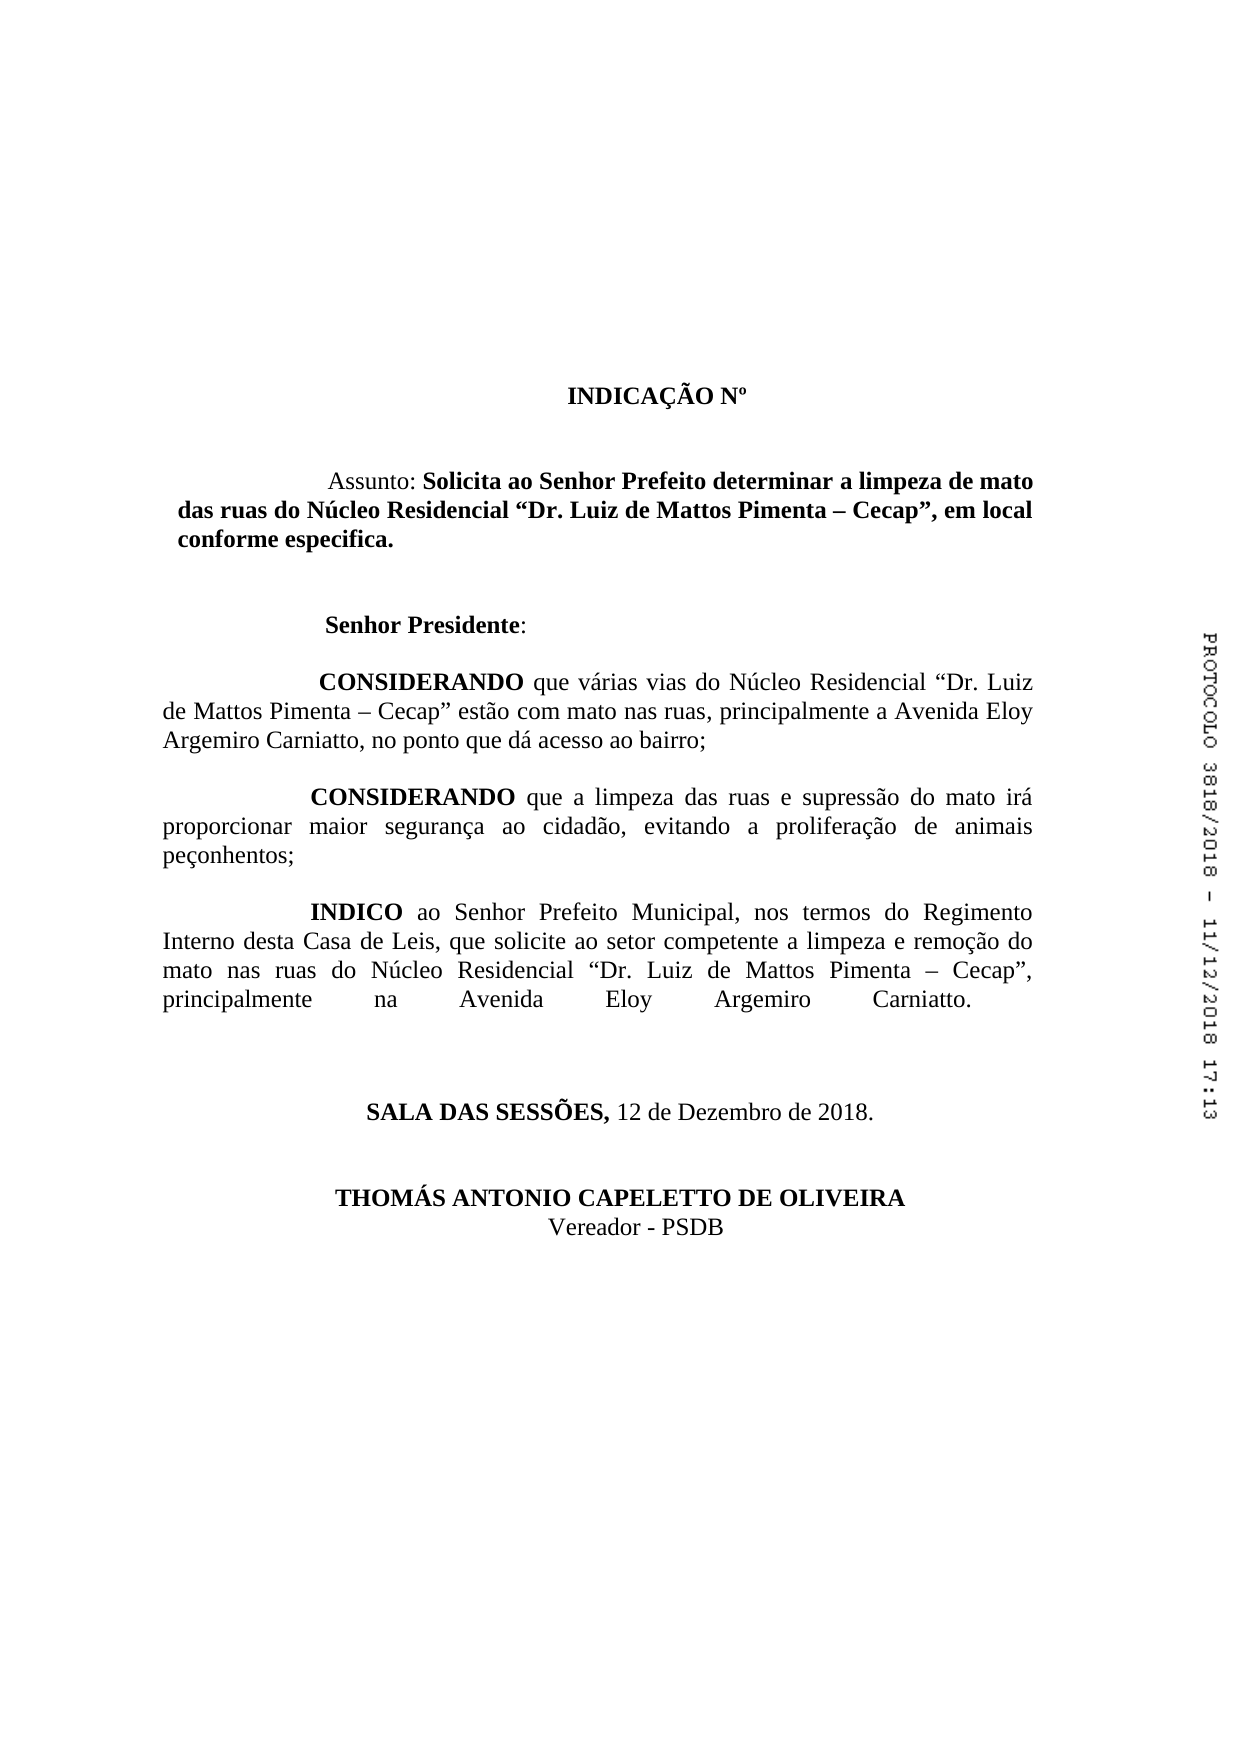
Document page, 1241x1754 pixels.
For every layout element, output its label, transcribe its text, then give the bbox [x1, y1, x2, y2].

picture [1177, 629, 1241, 1125]
text Vereador - PSDB [177, 1212, 1063, 1241]
text SALA DAS SESSÕES, 12 de Dezembro de 2018. [177, 1097, 1063, 1126]
text INDICAÇÃO Nº [177, 381, 1063, 409]
text THOMÁS ANTONIO CAPELETTO DE OLIVEIRA [177, 1183, 1063, 1212]
text INDICO ao Senhor Prefeito Municipal, nos termos do Regimento Interno desta Casa de Leis, que solicite ao setor competente a limpeza e remoção do mato nas ruas do Núcleo Residencial “Dr. Luiz de Mattos Pimenta – Cecap”, principalmente na Avenida Eloy Argemiro Carniatto. [162, 897, 1034, 1041]
text Senhor Presidente: [252, 610, 1034, 639]
text CONSIDERANDO que a limpeza das ruas e supressão do mato irá proporcionar maior segurança ao cidadão, evitando a proliferação de animais peçonhentos; [162, 782, 1034, 869]
text CONSIDERANDO que várias vias do Núcleo Residencial “Dr. Luiz de Mattos Pimenta – Cecap” estão com mato nas ruas, principalmente a Avenida Eloy Argemiro Carniatto, no ponto que dá acesso ao bairro; [162, 667, 1034, 754]
text Assunto: Solicita ao Senhor Prefeito determinar a limpeza de mato das ruas do Núcleo Residencial “Dr. Luiz de Mattos Pimenta – Cecap”, em local conforme especifica. [177, 466, 1034, 552]
